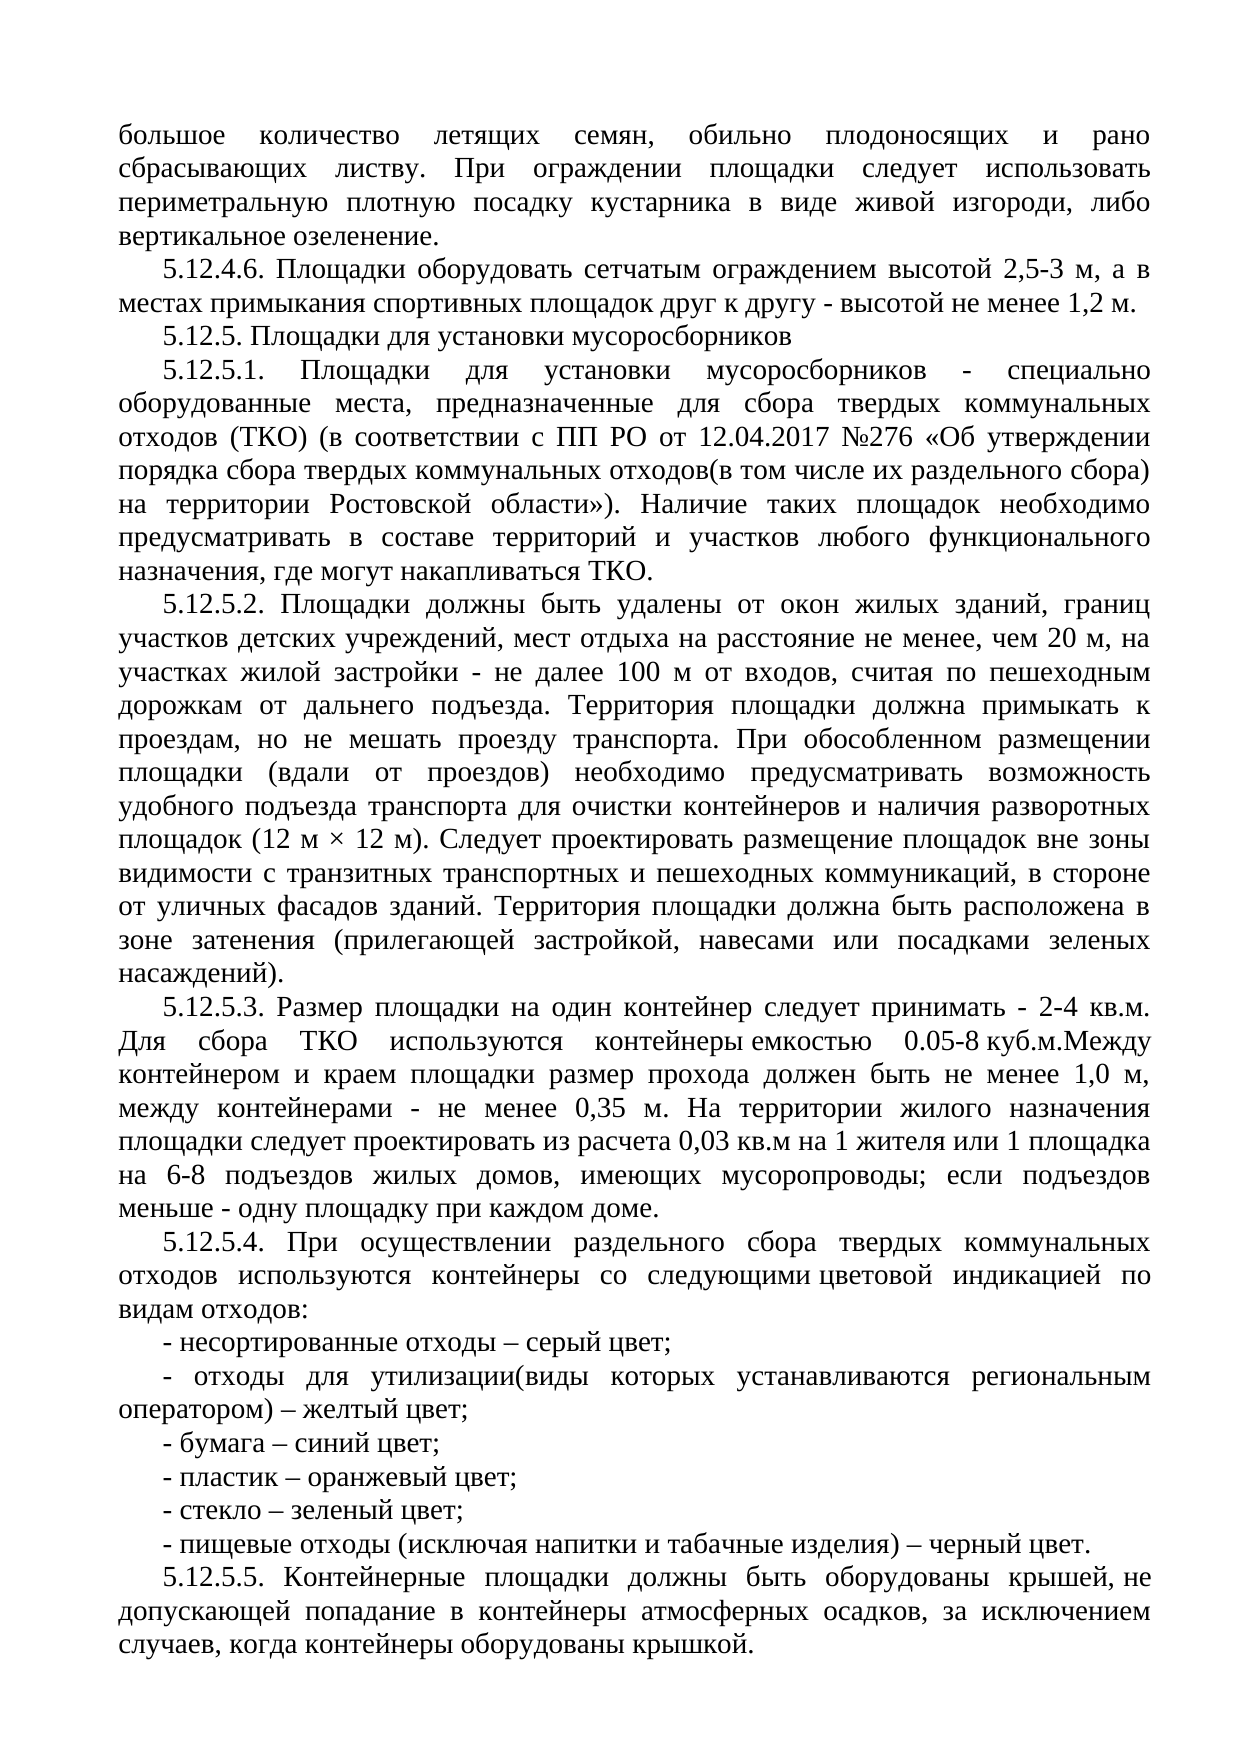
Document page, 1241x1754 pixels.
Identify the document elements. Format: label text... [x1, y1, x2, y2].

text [118, 117, 1152, 251]
text - пищевые отходы (исключая напитки и табачные изделия) – черный цвет. [118, 1526, 408, 1559]
text 5.12.5.2. Площадки должны быть удалены от окон жилых зданий, границ участков детских учреждений, мест отдыха на расстояние не менее, чем , на участках жилой застройки - не далее от входов, считая по пешеходным дорожкам от дальнего подъезда. Территория площадки должна примыкать к проездам, но не мешать проезду транспорта. При обособленном размещении площадки (вдали от проездов) необходимо предусматривать возможность удобного подъезда транспорта для очистки контейнеров и наличия разворотных площадок ( × ). Следует проектировать размещение площадок вне зоны видимости с транзитных транспортных и пешеходных коммуникаций, в стороне от уличных фасадов зданий. Территория площадки должна быть расположена в зоне затенения (прилегающей застройкой, навесами или посадками зеленых насаждений). [118, 587, 1152, 989]
text 5.12.5.3. Размер площадки на один контейнер следует принимать - 2-4 кв.м. Для сбора ТКО используются контейнеры емкостью 0.05-8 куб.м.Между контейнером и краем площадки размер прохода должен быть не менее , между контейнерами - не менее . На территории жилого назначения площадки следует проектировать из расчета 0,03 кв.м на 1 жителя или 1 площадка на 6-8 подъездов жилых домов, имеющих мусоропроводы; если подъездов меньше - одну площадку при каждом доме. [118, 989, 1152, 1224]
text - несортированные отходы – серый цвет; [118, 1324, 1152, 1358]
text - бумага – синий цвет; [118, 1425, 1152, 1459]
text - отходы для утилизации(виды которых устанавливаются региональным оператором) – желтый цвет; [118, 1358, 1152, 1425]
text 5.12.5.4. При осуществлении раздельного сбора твердых коммунальных отходов используются контейнеры со следующими цветовой индикацией по видам отходов: [118, 1224, 1152, 1324]
text 5.12.4.6. Площадки оборудовать сетчатым ограждением высотой 2,5-, а в местах примыкания спортивных площадок друг к другу - высотой не менее . [118, 251, 1152, 318]
text - пластик – оранжевый цвет; [118, 1459, 1152, 1492]
text 5.12.5.1. Площадки для установки мусоросборников - специально оборудованные места, предназначенные для сбора твердых коммунальных отходов (ТКО) (в соответствии с ПП РО от 12.04.2017 №276 «Об утверждении порядка сбора твердых коммунальных отходов(в том числе их раздельного сбора) на территории Ростовской области»). Наличие таких площадок необходимо предусматривать в составе территорий и участков любого функционального назначения, где могут накапливаться ТКО. [118, 352, 1152, 587]
text - пищевые отходы (исключая напитки и табачные изделия) – черный цвет. [890, 1526, 1152, 1559]
text - стекло – зеленый цвет; [118, 1492, 1152, 1526]
text 5.12.5. Площадки для установки мусоросборников [118, 318, 1152, 352]
text 5.12.5.5. Контейнерные площадки должны быть оборудованы крышей, не допускающей попадание в контейнеры атмосферных осадков, за исключением случаев, когда контейнеры оборудованы крышкой. [118, 1559, 1152, 1660]
